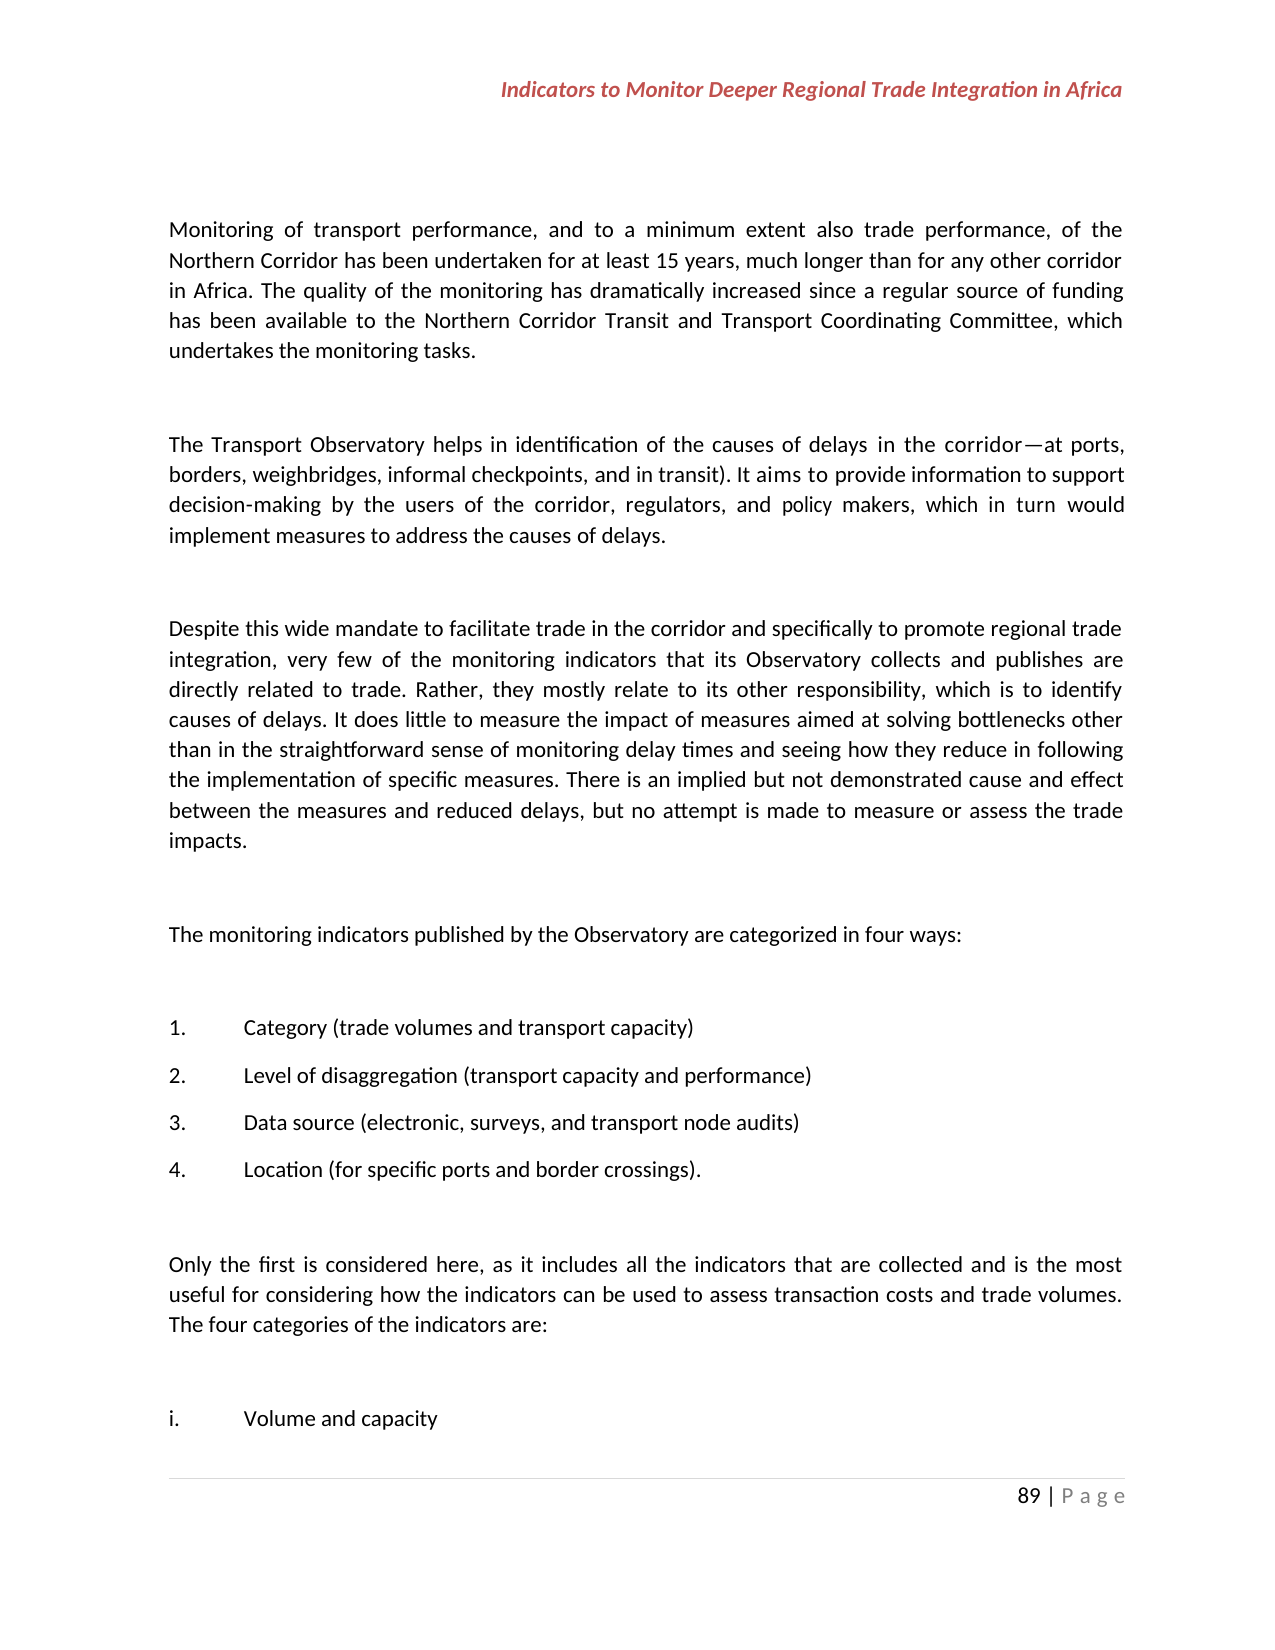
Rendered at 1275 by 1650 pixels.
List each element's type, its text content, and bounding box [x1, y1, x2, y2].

text i. Volume and capacity [169, 1404, 1125, 1432]
list Data source (electronic, surveys, and transport node audits) [169, 1108, 1125, 1136]
list Level of disaggregation (transport capacity and performance) [169, 1061, 1125, 1089]
text The monitoring indicators published by the Observatory are categorized in four ways: [169, 920, 1125, 948]
text Despite this wide mandate to facilitate trade in the corridor and specifically to promote regional trade integration, very few of the monitoring indicators that its Observatory collects and publishes are directly related to trade. Rather, they mostly relate to its other responsibility, which is to identify causes of delays. It does little to measure the impact of measures aimed at solving bottlenecks other than in the straightforward sense of monitoring delay times and seeing how they reduce in following the implementation of specific measures. There is an implied but not demonstrated cause and effect between the measures and reduced delays, but no attempt is made to measure or assess the trade impacts. [169, 614, 1125, 854]
list Location (for specific ports and border crossings). [169, 1156, 1125, 1184]
text Monitoring of transport performance, and to a minimum extent also trade performance, of the Northern Corridor has been undertaken for at least 15 years, much longer than for any other corridor in Africa. The quality of the monitoring has dramatically increased since a regular source of funding has been available to the Northern Corridor Transit and Transport Coordinating Committee, which undertakes the monitoring tasks. [169, 216, 1125, 364]
text The Transport Observatory helps in identification of the causes of delays in the corridor—at ports, borders, weighbridges, informal checkpoints, and in transit). It aims to provide information to support decision-making by the users of the corridor, regulators, and policy makers, which in turn would implement measures to address the causes of delays. [169, 430, 1125, 549]
list Category (trade volumes and transport capacity) [169, 1013, 1125, 1041]
text Only the first is considered here, as it includes all the indicators that are collected and is the most useful for considering how the indicators can be used to assess transaction costs and trade volumes. The four categories of the indicators are: [169, 1250, 1125, 1338]
